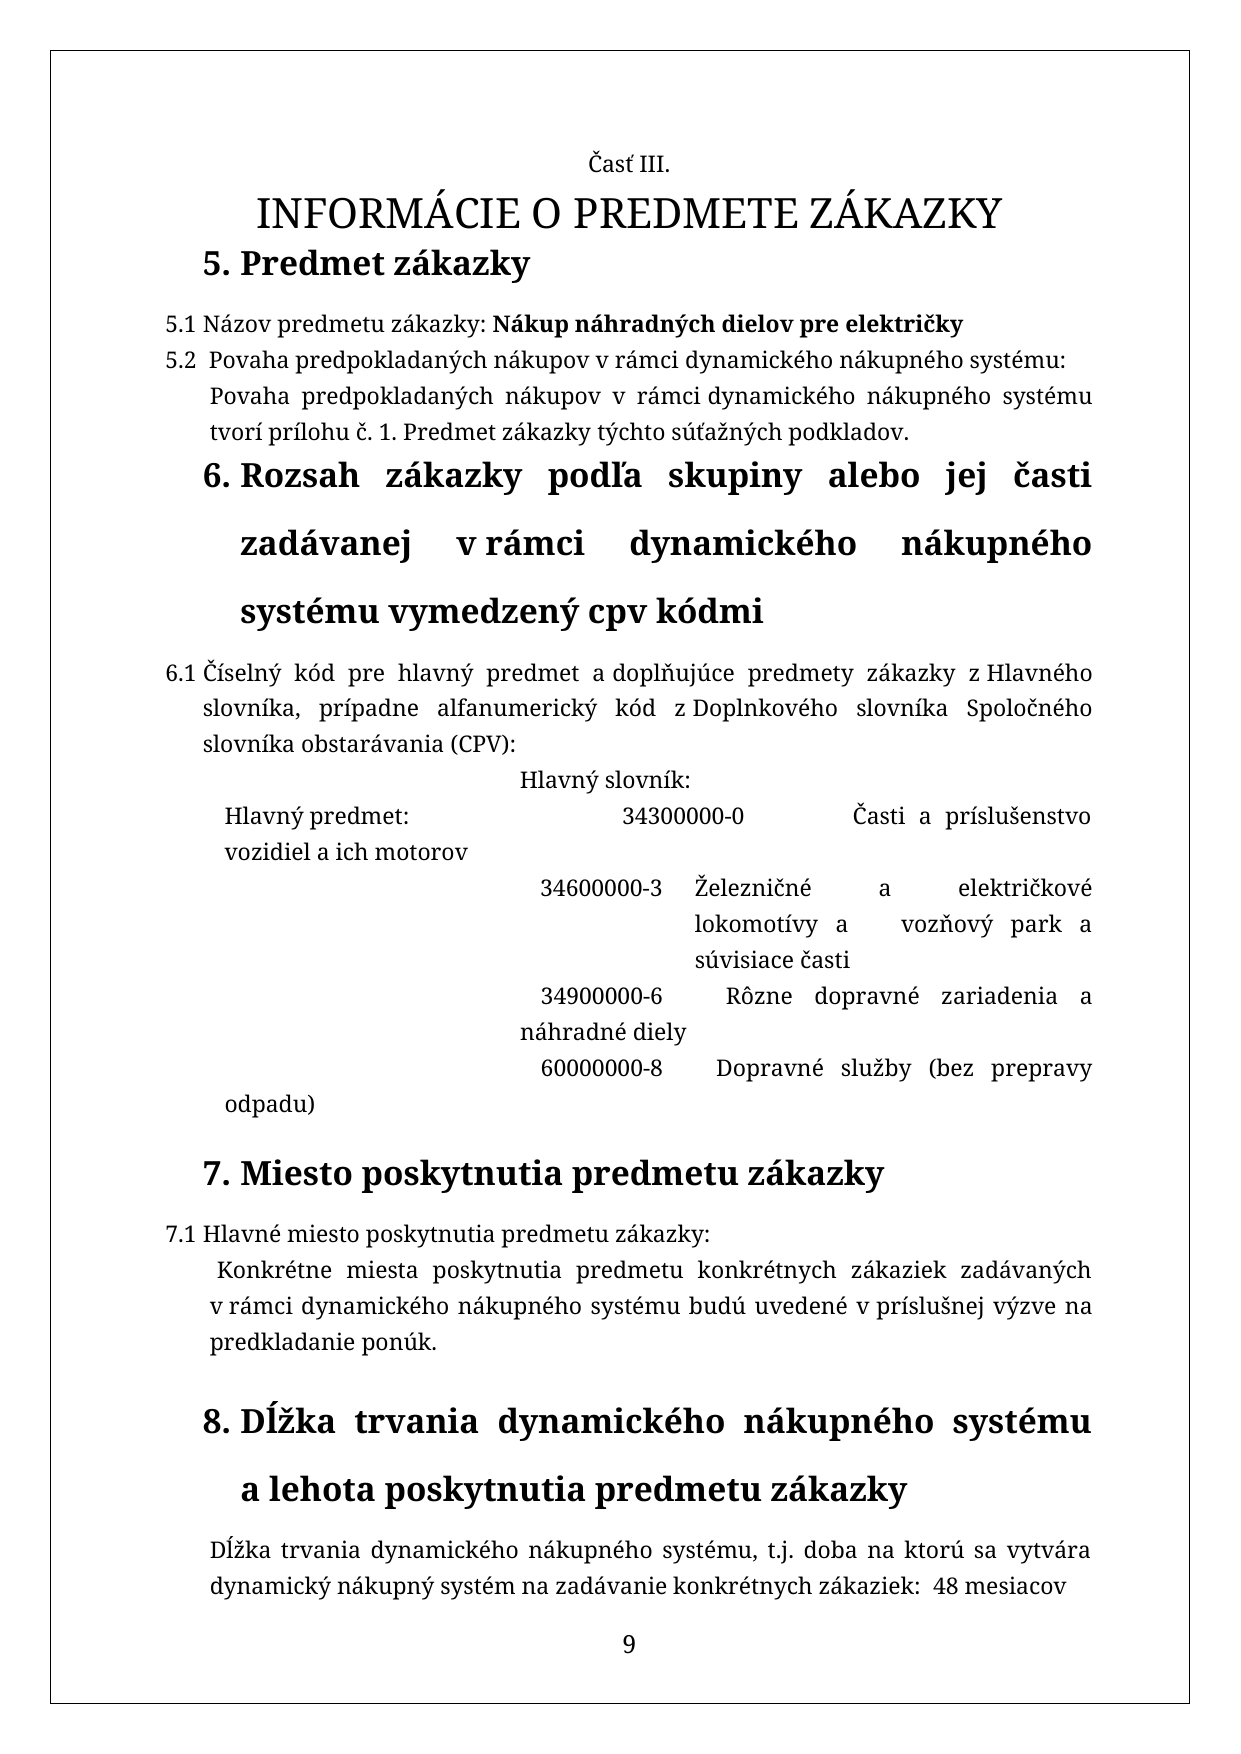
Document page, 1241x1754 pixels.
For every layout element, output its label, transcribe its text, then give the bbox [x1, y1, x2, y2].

text Konkrétne miesta poskytnutia predmetu konkrétnych zákaziek zadávaných v rámci dynamického nákupného systému budú uvedené v príslušnej výzve na predkladanie ponúk. [203, 1254, 1093, 1357]
text Povaha predpokladaných nákupov v rámci dynamického nákupného systému tvorí prílohu č. 1. Predmet zákazky týchto súťažných podkladov. [209, 380, 1093, 447]
list Povaha predpokladaných nákupov v rámci dynamického nákupného systému: [165, 344, 1093, 376]
subtitle Dĺžka trvania dynamického nákupného systému a lehota poskytnutia predmetu zákazky [203, 1397, 1093, 1511]
list Hlavné miesto poskytnutia predmetu zákazky: [165, 1218, 1093, 1249]
subtitle INFORMÁCIE O PREDMETE ZÁKAZKY [165, 183, 1093, 240]
text Časť III. [165, 147, 1093, 179]
text Hlavný slovník: [519, 764, 1093, 796]
text 34600000-3 Železničné a električkové lokomotívy a vozňový park a súvisiace časti [540, 872, 1093, 975]
subtitle Predmet zákazky [203, 240, 1093, 286]
subtitle Rozsah zákazky podľa skupiny alebo jej časti zadávanej v rámci dynamického nákupného systému vymedzený cpv kódmi [203, 452, 1093, 634]
list Číselný kód pre hlavný predmet a doplňujúce predmety zákazky z Hlavného slovníka, prípadne alfanumerický kód z Doplnkového slovníka Spoločného slovníka obstarávania (CPV): [165, 656, 1093, 759]
text Hlavný predmet: 34300000-0 Časti a príslušenstvo vozidiel a ich motorov [224, 800, 1093, 867]
text Dĺžka trvania dynamického nákupného systému, t.j. doba na ktorú sa vytvára dynamický nákupný systém na zadávanie konkrétnych zákaziek: 48 mesiacov [209, 1534, 1093, 1601]
subtitle Miesto poskytnutia predmetu zákazky [203, 1150, 1093, 1195]
list Názov predmetu zákazky: Nákup náhradných dielov pre električky [165, 308, 1093, 339]
text 34900000-6 Rôzne dopravné zariadenia a náhradné diely [520, 980, 1093, 1047]
text 60000000-8 Dopravné služby (bez prepravy odpadu) [224, 1052, 1093, 1119]
